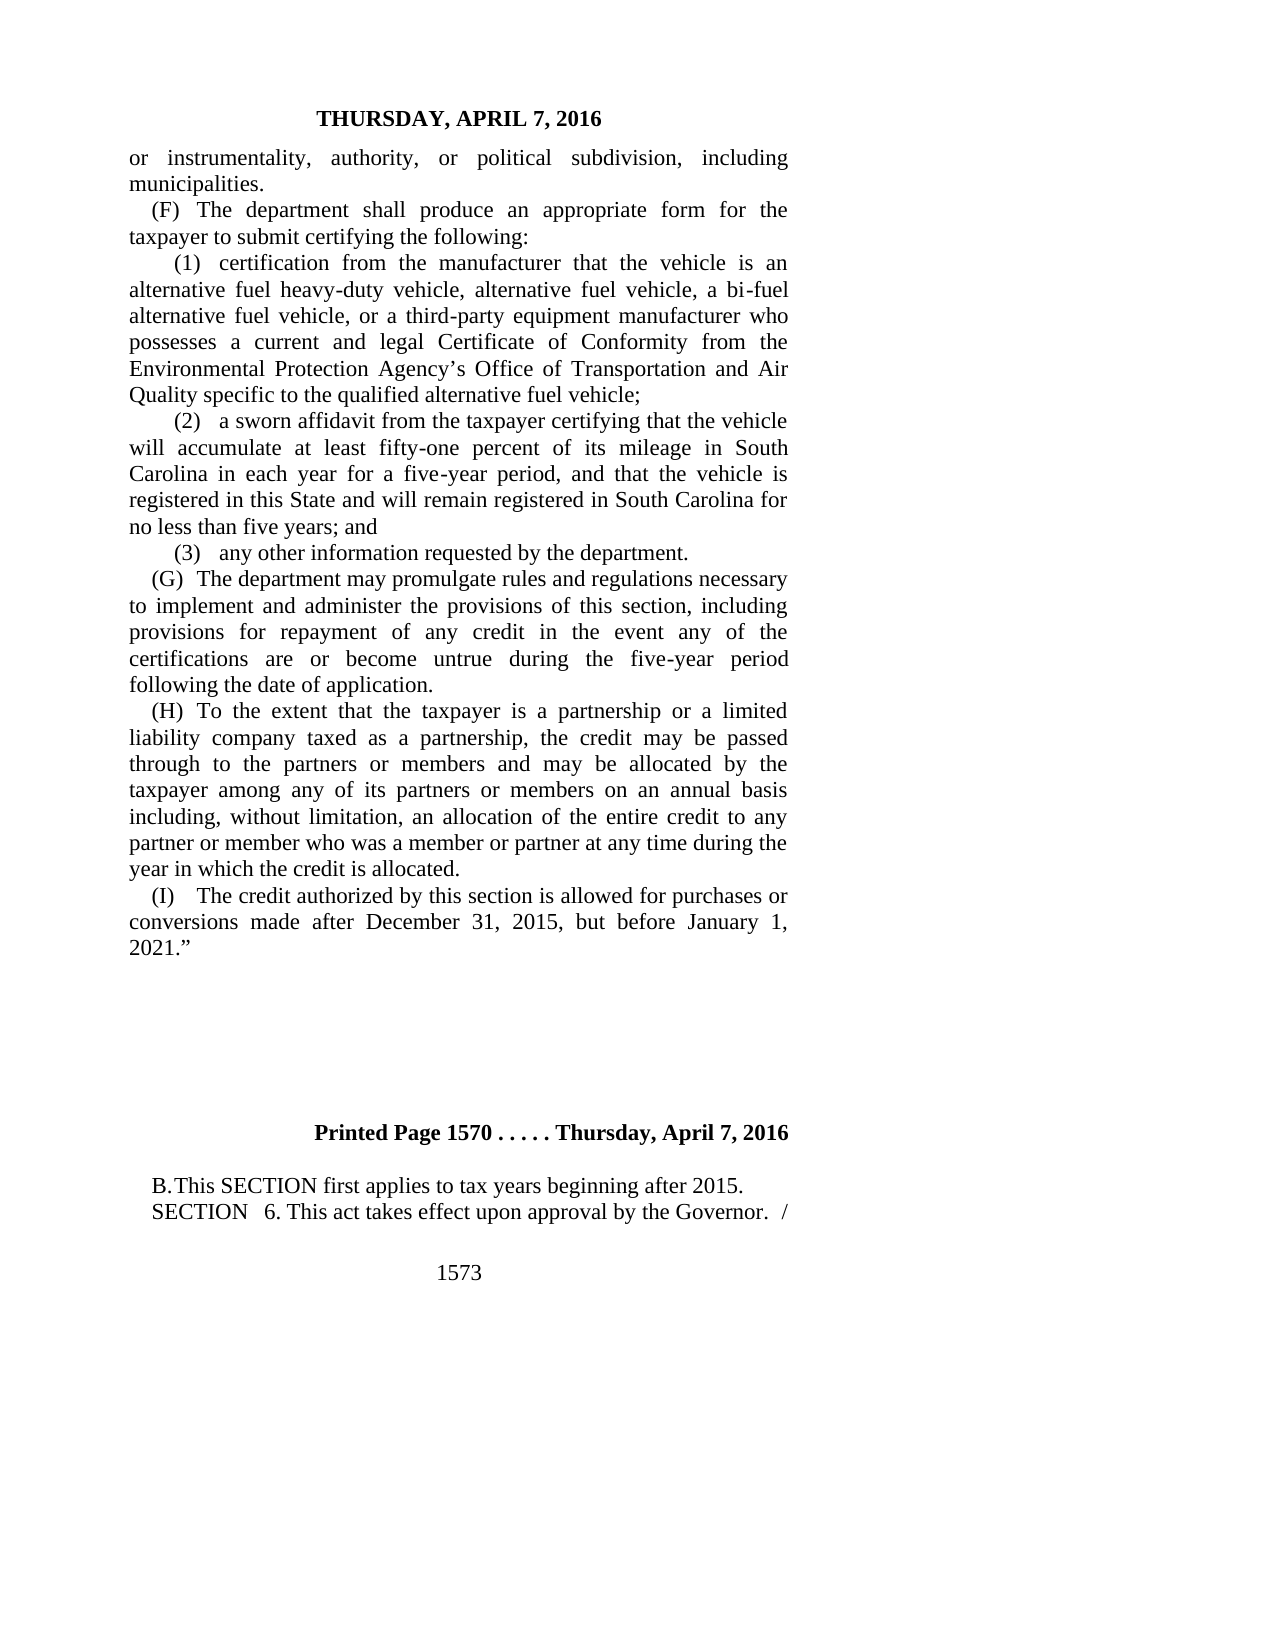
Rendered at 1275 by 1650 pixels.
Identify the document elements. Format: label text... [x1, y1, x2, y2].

text (2) a sworn affidavit from the taxpayer certifying that the vehicle will accumulate at least fifty-one percent of its mileage in South Carolina in each year for a five-year period, and that the vehicle is registered in this State and will remain registered in South Carolina for no less than five years; and [129, 407, 789, 539]
text (H) To the extent that the taxpayer is a partnership or a limited liability company taxed as a partnership, the credit may be passed through to the partners or members and may be allocated by the taxpayer among any of its partners or members on an annual basis including, without limitation, an allocation of the entire credit to any partner or member who was a member or partner at any time during the year in which the credit is allocated. [129, 697, 789, 882]
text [129, 144, 789, 197]
text (G) The department may promulgate rules and regulations necessary to implement and administer the provisions of this section, including provisions for repayment of any credit in the event any of the certifications are or become untrue during the five-year period following the date of application. [129, 566, 789, 697]
text B. This SECTION first applies to tax years beginning after 2015. [129, 1172, 789, 1198]
text SECTION 6. This act takes effect upon approval by the Governor. / [129, 1198, 789, 1224]
text (1) certification from the manufacturer that the vehicle is an alternative fuel heavy-duty vehicle, alternative fuel vehicle, a bi-fuel alternative fuel vehicle, or a third-party equipment manufacturer who possesses a current and legal Certificate of Conformity from the Environmental Protection Agency’s Office of Transportation and Air Quality specific to the qualified alternative fuel vehicle; [129, 249, 789, 407]
text (3) any other information requested by the department. [129, 539, 789, 566]
text (F) The department shall produce an appropriate form for the taxpayer to submit certifying the following: [129, 197, 789, 249]
text Printed Page 1570 . . . . . Thursday, April 7, 2016 [129, 1119, 789, 1145]
text (I) The credit authorized by this section is allowed for purchases or conversions made after December 31, 2015, but before January 1, 2021.” [129, 882, 789, 1040]
